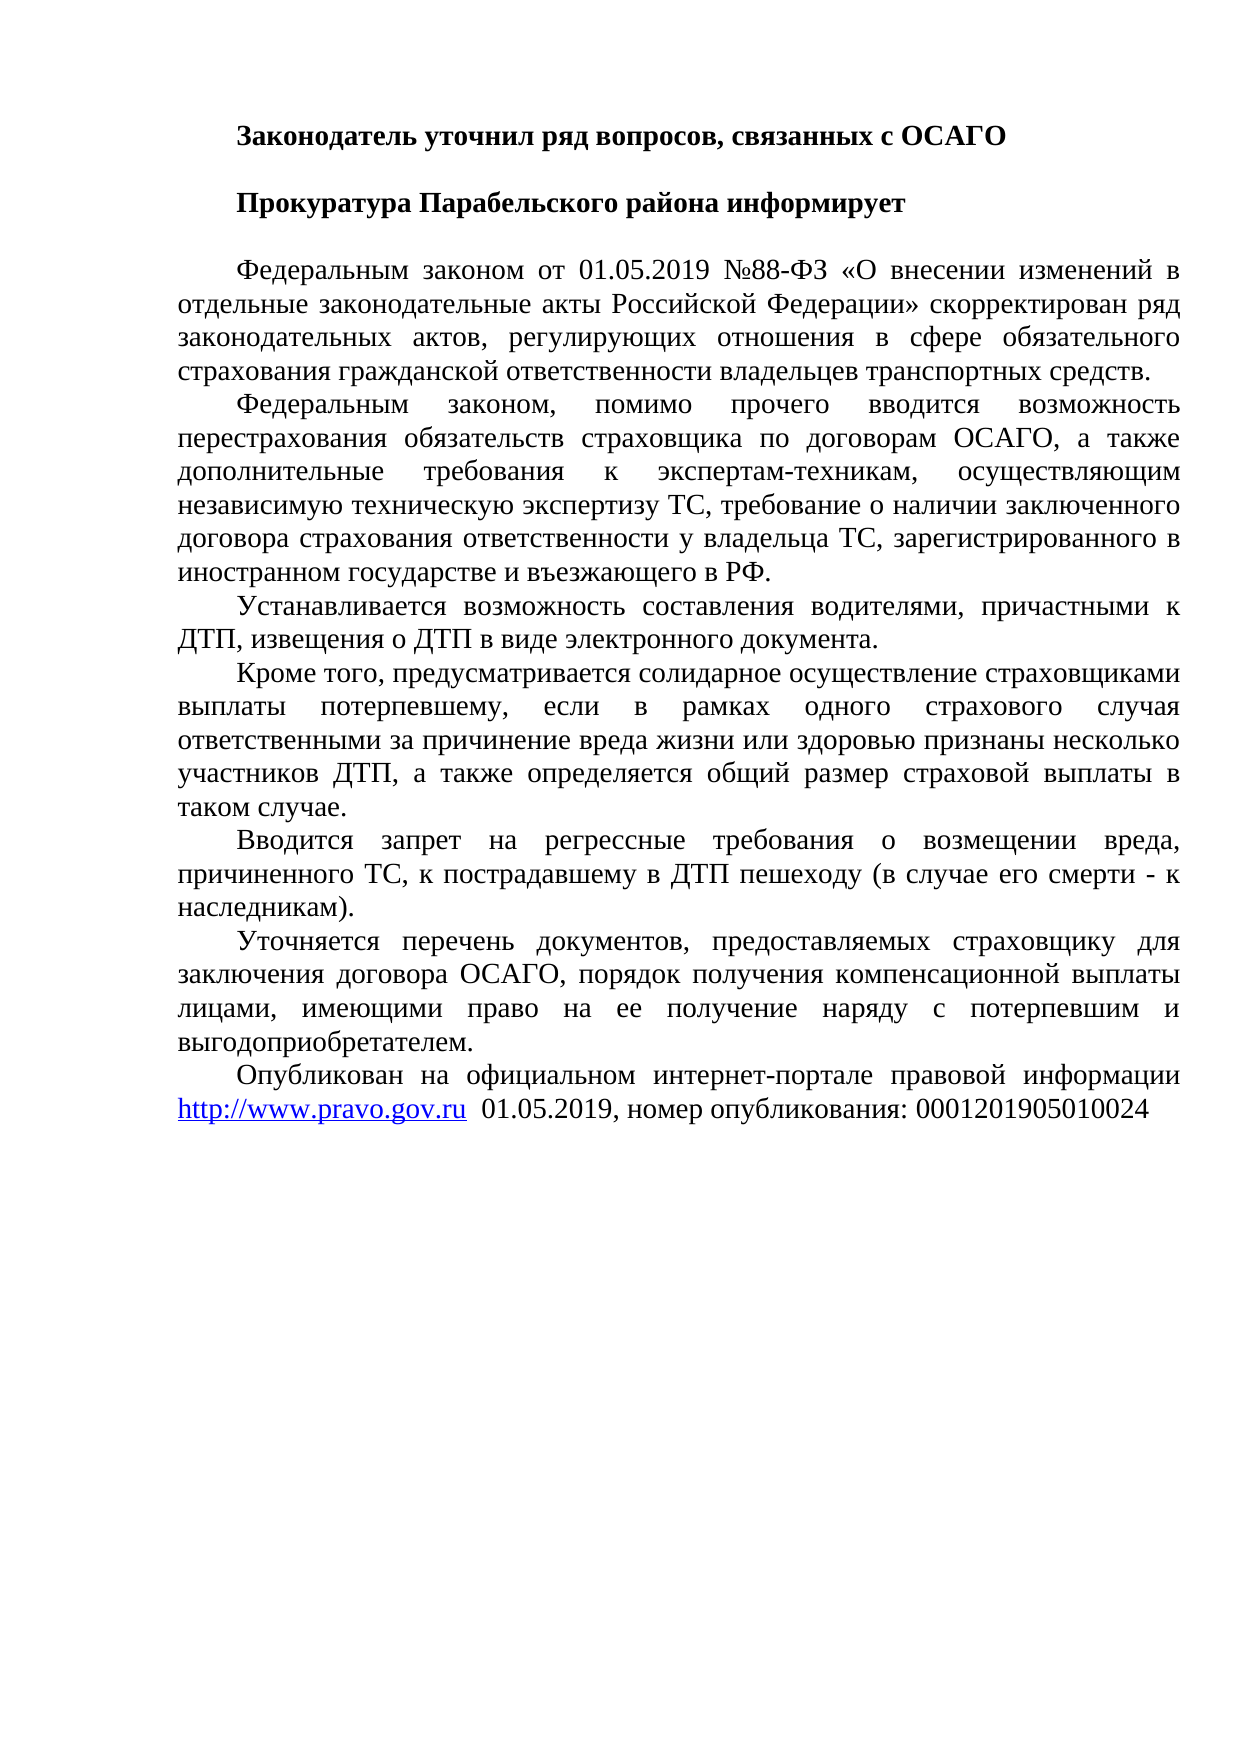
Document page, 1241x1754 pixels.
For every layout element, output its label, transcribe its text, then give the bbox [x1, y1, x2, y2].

text Кроме того, предусматривается солидарное осуществление страховщиками выплаты потерпевшему, если в рамках одного страхового случая ответственными за причинение вреда жизни или здоровью признаны несколько участников ДТП, а также определяется общий размер страховой выплаты в таком случае. [177, 655, 1181, 822]
text Федеральным законом, помимо прочего вводится возможность перестрахования обязательств страховщика по договорам ОСАГО, а также дополнительные требования к экспертам-техникам, осуществляющим независимую техническую экспертизу ТС, требование о наличии заключенного договора страхования ответственности у владельца ТС, зарегистрированного в иностранном государстве и въезжающего в РФ. [177, 386, 1181, 588]
text Законодатель уточнил ряд вопросов, связанных с ОСАГО [177, 118, 1181, 152]
text Устанавливается возможность составления водителями, причастными к ДТП, извещения о ДТП в виде электронного документа. [177, 588, 1181, 655]
text Федеральным законом от 01.05.2019 №88-ФЗ «О внесении изменений в отдельные законодательные акты Российской Федерации» скорректирован ряд законодательных актов, регулирующих отношения в сфере обязательного страхования гражданской ответственности владельцев транспортных средств. [177, 252, 1181, 386]
text Прокуратура Парабельского района информирует [177, 185, 1181, 219]
text Вводится запрет на регрессные требования о возмещении вреда, причиненного ТС, к пострадавшему в ДТП пешеходу (в случае его смерти - к наследникам). [177, 822, 1181, 923]
text Уточняется перечень документов, предоставляемых страховщику для заключения договора ОСАГО, порядок получения компенсационной выплаты лицами, имеющими право на ее получение наряду с потерпевшим и выгодоприобретателем. [177, 923, 1181, 1057]
text Опубликован на официальном интернет-портале правовой информации http://www.pravo.gov.ru 01.05.2019, номер опубликования: 0001201905010024 [177, 1057, 1181, 1124]
